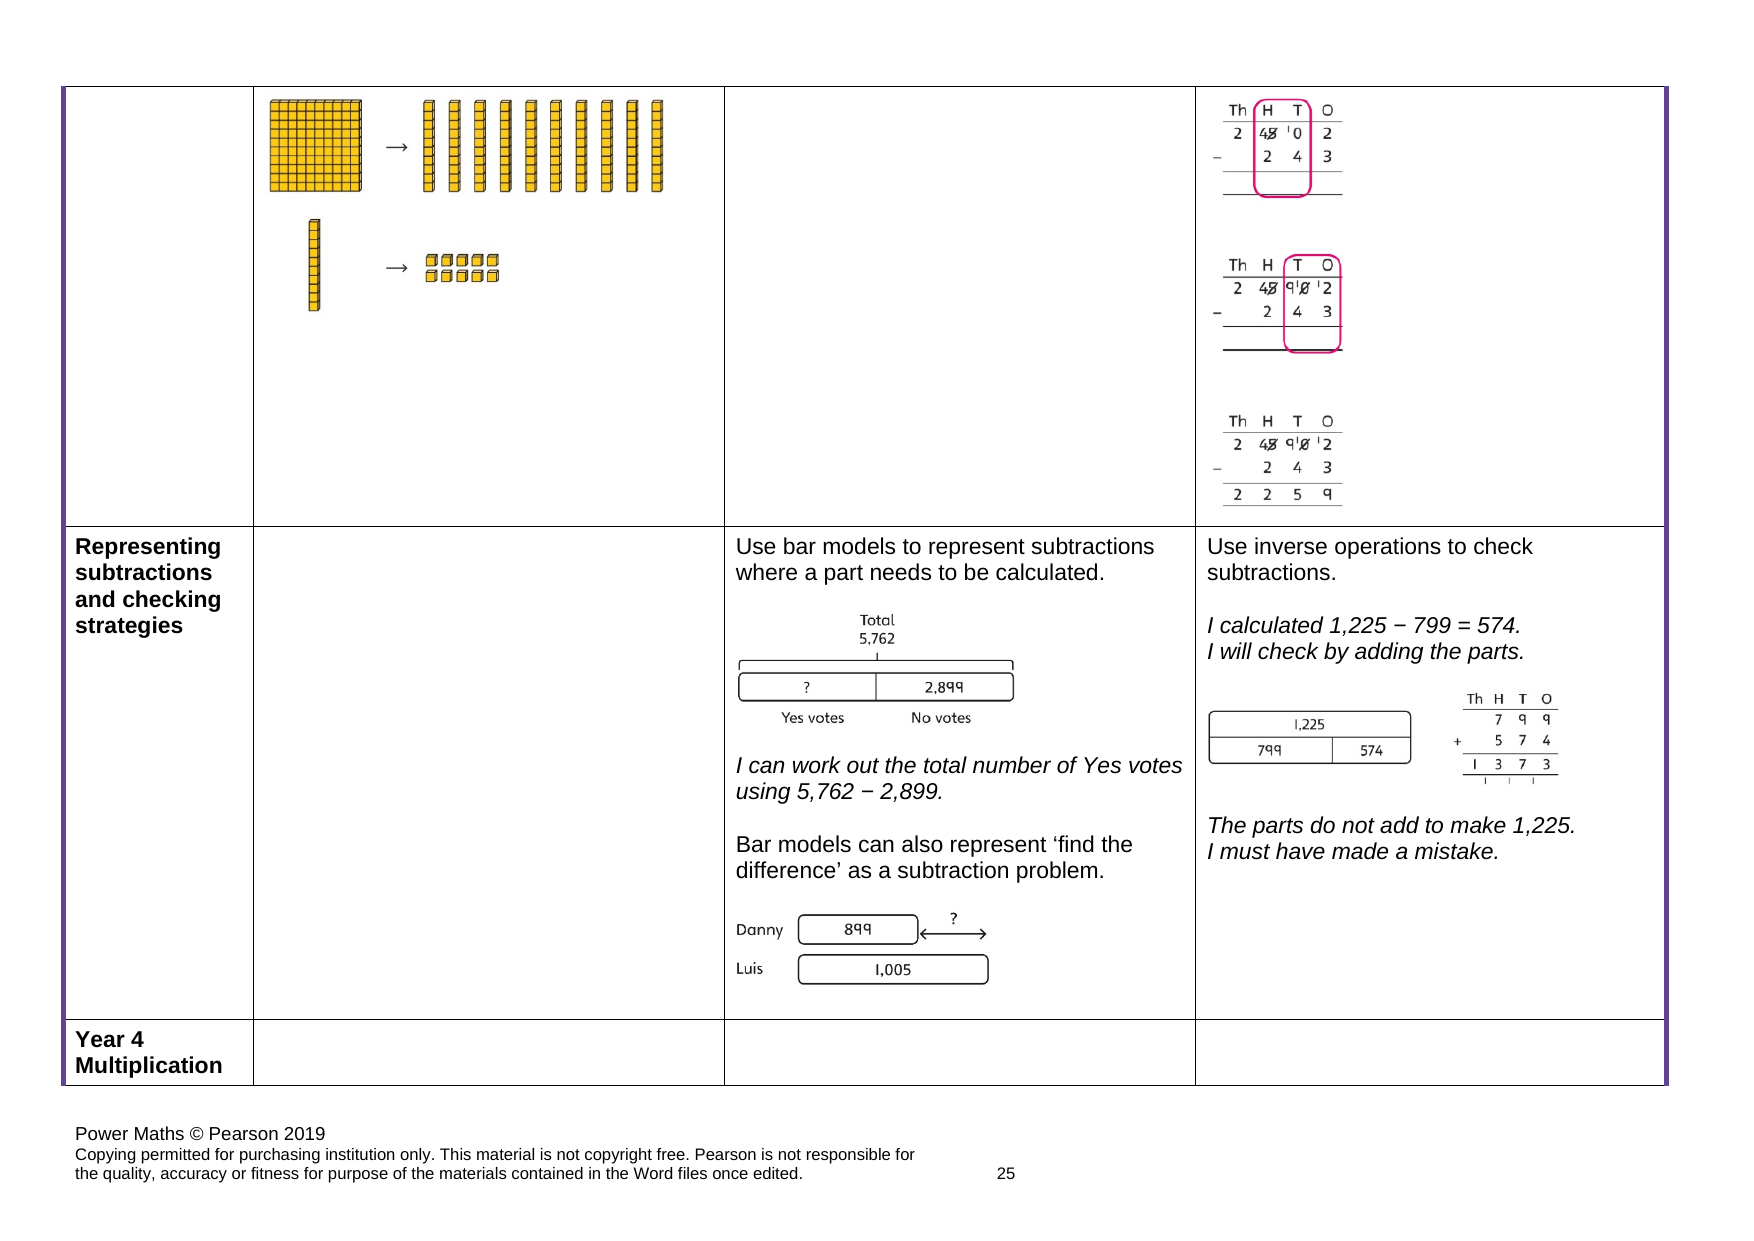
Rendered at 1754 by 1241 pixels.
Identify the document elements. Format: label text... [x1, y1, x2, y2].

picture [735, 611, 1016, 726]
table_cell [725, 87, 1195, 526]
table_cell [254, 527, 724, 1019]
table_cell Year 4 Multiplication [66, 1020, 253, 1084]
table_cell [66, 87, 253, 526]
picture [1206, 690, 1562, 786]
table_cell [254, 87, 724, 526]
table_cell Use inverse operations to check subtractions. I calculated 1,225 − 799 = 574. I will check by adding the parts. The parts do not add to make 1,225. I must have made a mistake. [1196, 527, 1664, 1019]
table_cell [1196, 1020, 1664, 1084]
picture [264, 92, 667, 315]
table_cell [254, 1020, 724, 1084]
picture [735, 910, 992, 987]
table_cell Representing subtractions and checking strategies [66, 527, 253, 1019]
table_cell [725, 1020, 1195, 1084]
table_cell Use bar models to represent subtractions where a part needs to be calculated. I can work out the total number of Yes votes using 5,762 − 2,899. Bar models can also represent ‘find the difference’ as a subtraction problem. [725, 527, 1195, 1019]
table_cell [1196, 87, 1664, 526]
